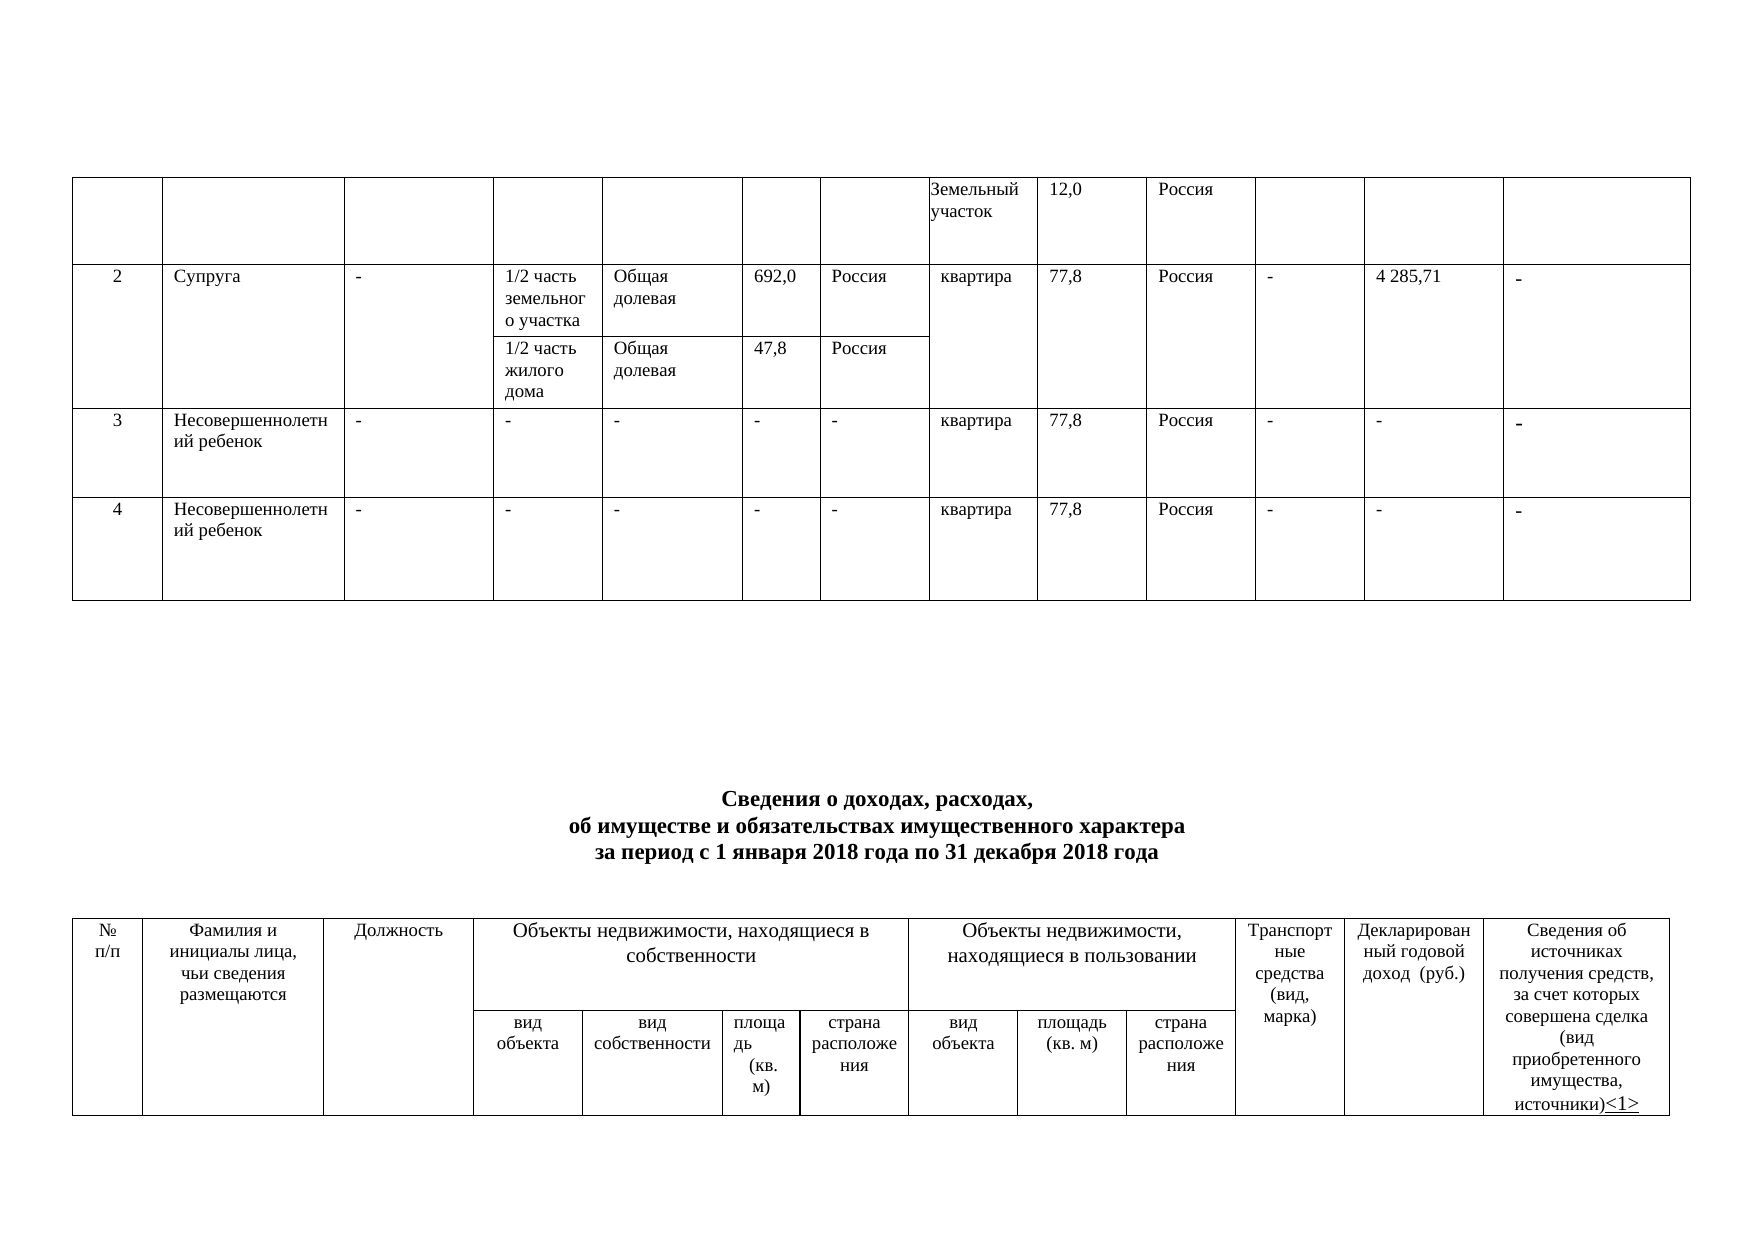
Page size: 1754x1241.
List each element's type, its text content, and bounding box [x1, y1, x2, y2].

table_cell - [603, 498, 742, 599]
table_header № п/п [73, 919, 142, 1115]
table_cell 12,0 [1038, 178, 1146, 264]
table_cell [1256, 178, 1364, 264]
table_cell - [1256, 498, 1364, 599]
table_cell 77,8 [1038, 265, 1146, 408]
table_cell [1504, 178, 1690, 264]
table_cell 47,8 [743, 337, 820, 408]
table_cell Несовершеннолетний ребенок [163, 498, 344, 599]
table_cell - [1365, 498, 1503, 599]
text Сведения о доходах, расходах, [118, 785, 1636, 812]
table_cell 1/2 часть жилого дома [494, 337, 602, 408]
table_cell [163, 178, 344, 264]
table_cell Земельный участок [930, 178, 1037, 264]
table_cell - [1365, 409, 1503, 497]
table_header Объекты недвижимости, находящиеся в собственности [474, 919, 908, 1010]
table_cell Супруга [163, 265, 344, 408]
table_cell 4 [73, 498, 162, 599]
table_cell - [494, 498, 602, 599]
table_cell - [345, 265, 493, 408]
table_header Должность [324, 919, 473, 1115]
table_header Фамилия и инициалы лица, чьи сведения размещаются [143, 919, 323, 1115]
table_cell - [1504, 265, 1690, 408]
table_cell страна расположения [1127, 1011, 1235, 1115]
table_cell - [743, 498, 820, 599]
table_cell [494, 178, 602, 264]
table_cell Россия [821, 265, 929, 336]
table_cell Общая долевая [603, 265, 742, 336]
table_header Сведения об источниках получения средств, за счет которых совершена сделка (вид приобретенного имущества, источники)<1> [1484, 919, 1669, 1115]
table_cell вид объекта [474, 1011, 582, 1115]
table_cell [743, 178, 820, 264]
table_header Транспортные средства (вид, марка) [1236, 919, 1344, 1115]
text об имуществе и обязательствах имущественного характера [118, 812, 1636, 838]
table_cell [821, 178, 929, 264]
table_cell Россия [821, 337, 929, 408]
table_cell квартира [930, 498, 1037, 599]
table_header Декларированный годовой доход (руб.) [1345, 919, 1483, 1115]
table_cell - [1504, 409, 1690, 497]
table_cell площадь (кв. м) [1018, 1011, 1126, 1115]
table_cell 77,8 [1038, 409, 1146, 497]
table_cell Общая долевая [603, 337, 742, 408]
table_cell 3 [73, 409, 162, 497]
table_cell 1/2 часть земельного участка [494, 265, 602, 336]
table_cell [345, 178, 493, 264]
table_cell Россия [1147, 409, 1255, 497]
table_cell [73, 178, 162, 264]
table_cell - [494, 409, 602, 497]
table_cell - [345, 409, 493, 497]
table_cell квартира [930, 265, 1037, 408]
table_cell площадь (кв. м) [723, 1011, 799, 1115]
table_cell [1365, 178, 1503, 264]
table_cell Россия [1147, 498, 1255, 599]
table_cell 4 285,71 [1365, 265, 1503, 408]
table_cell - [821, 498, 929, 599]
text за период с 1 января 2018 года по 31 декабря 2018 года [118, 838, 1636, 864]
table_cell - [1504, 498, 1690, 599]
table_cell Россия [1147, 178, 1255, 264]
table_cell 77,8 [1038, 498, 1146, 599]
table_cell - [821, 409, 929, 497]
table_cell - [1256, 409, 1364, 497]
table_cell вид объекта [909, 1011, 1017, 1115]
table_cell - [603, 409, 742, 497]
table_cell - [743, 409, 820, 497]
table_cell квартира [930, 409, 1037, 497]
table_cell [603, 178, 742, 264]
table_cell вид собственности [583, 1011, 722, 1115]
table_cell страна расположения [801, 1011, 908, 1115]
table_cell Несовершеннолетний ребенок [163, 409, 344, 497]
table_cell 2 [73, 265, 162, 408]
table_cell - [345, 498, 493, 599]
table_header Объекты недвижимости, находящиеся в пользовании [909, 919, 1235, 1010]
table_cell 692,0 [743, 265, 820, 336]
table_cell - [1256, 265, 1364, 408]
table_cell Россия [1147, 265, 1255, 408]
